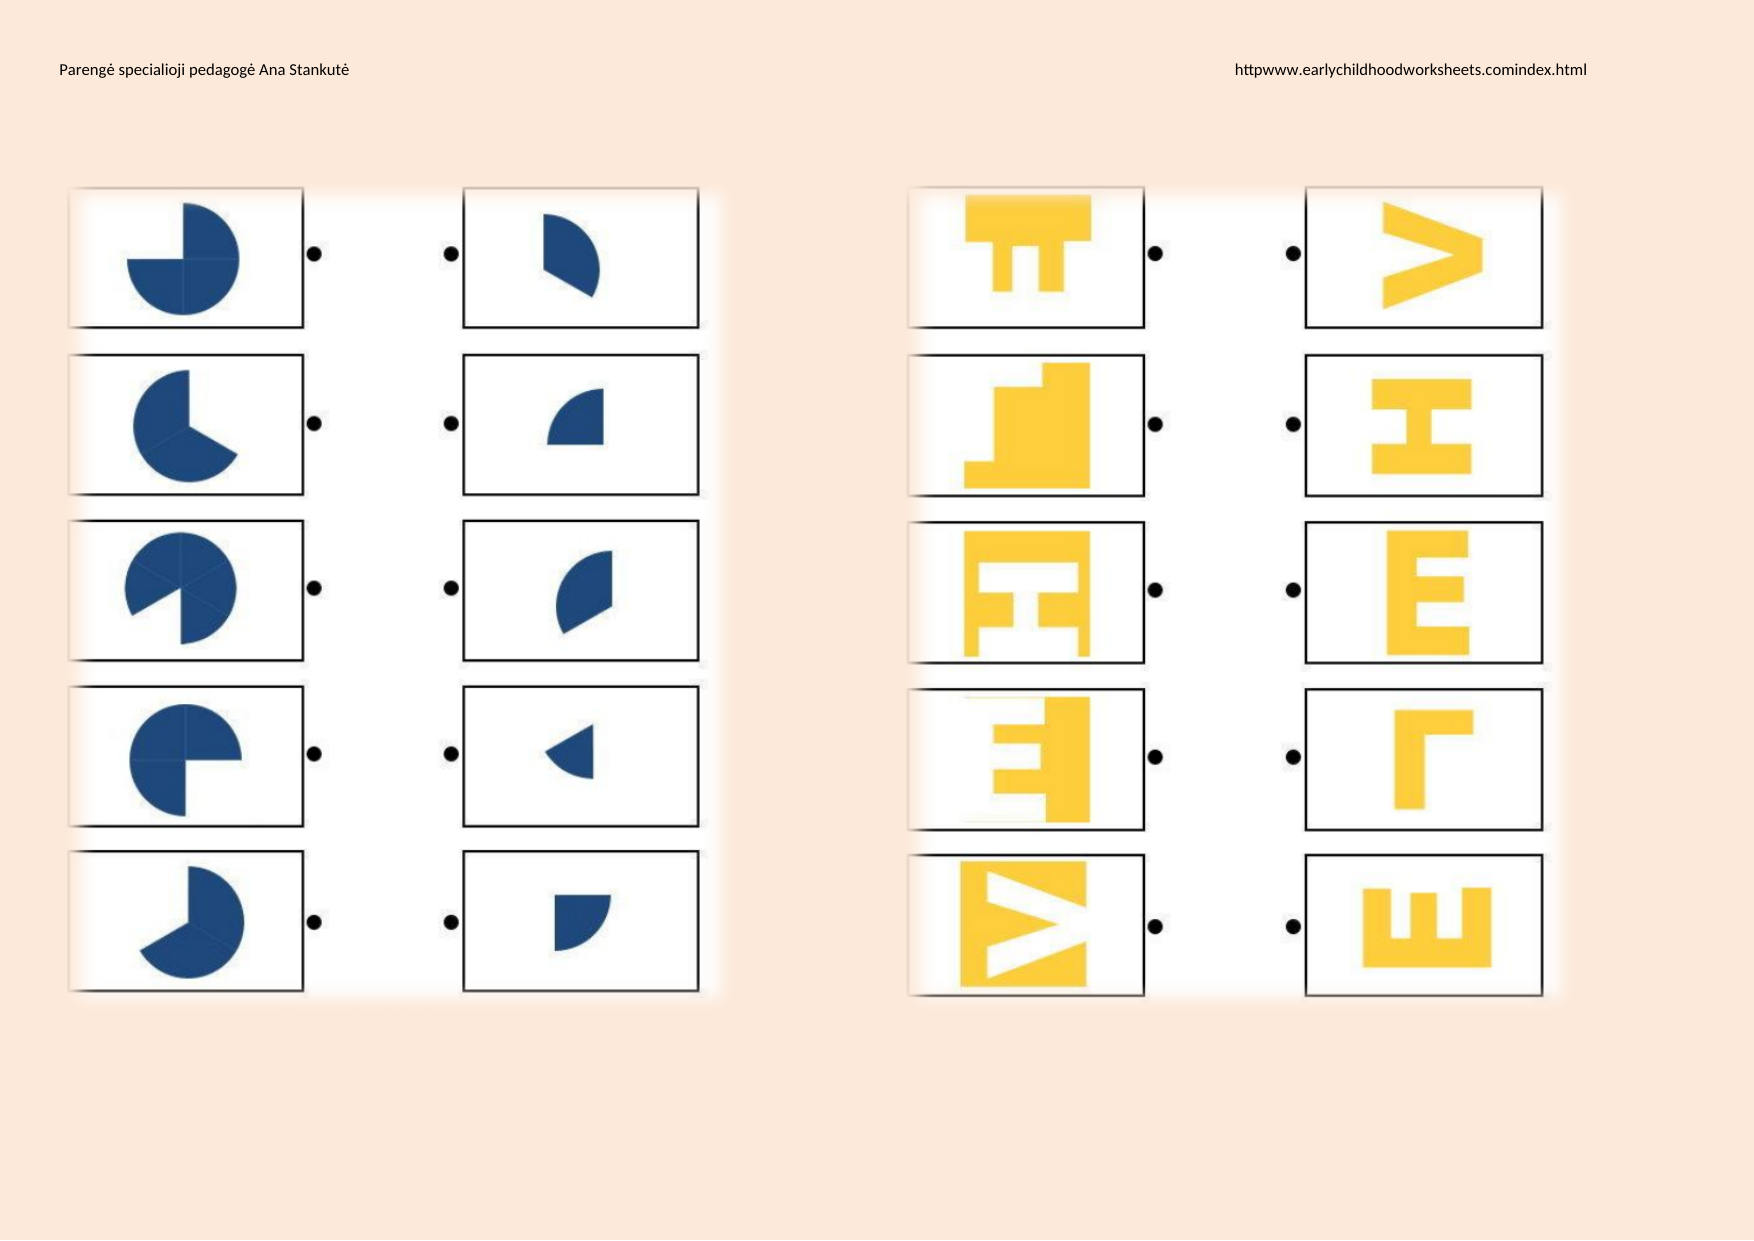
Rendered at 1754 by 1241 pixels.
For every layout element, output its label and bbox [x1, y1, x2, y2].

picture [91, 206, 710, 987]
picture [930, 206, 1550, 987]
